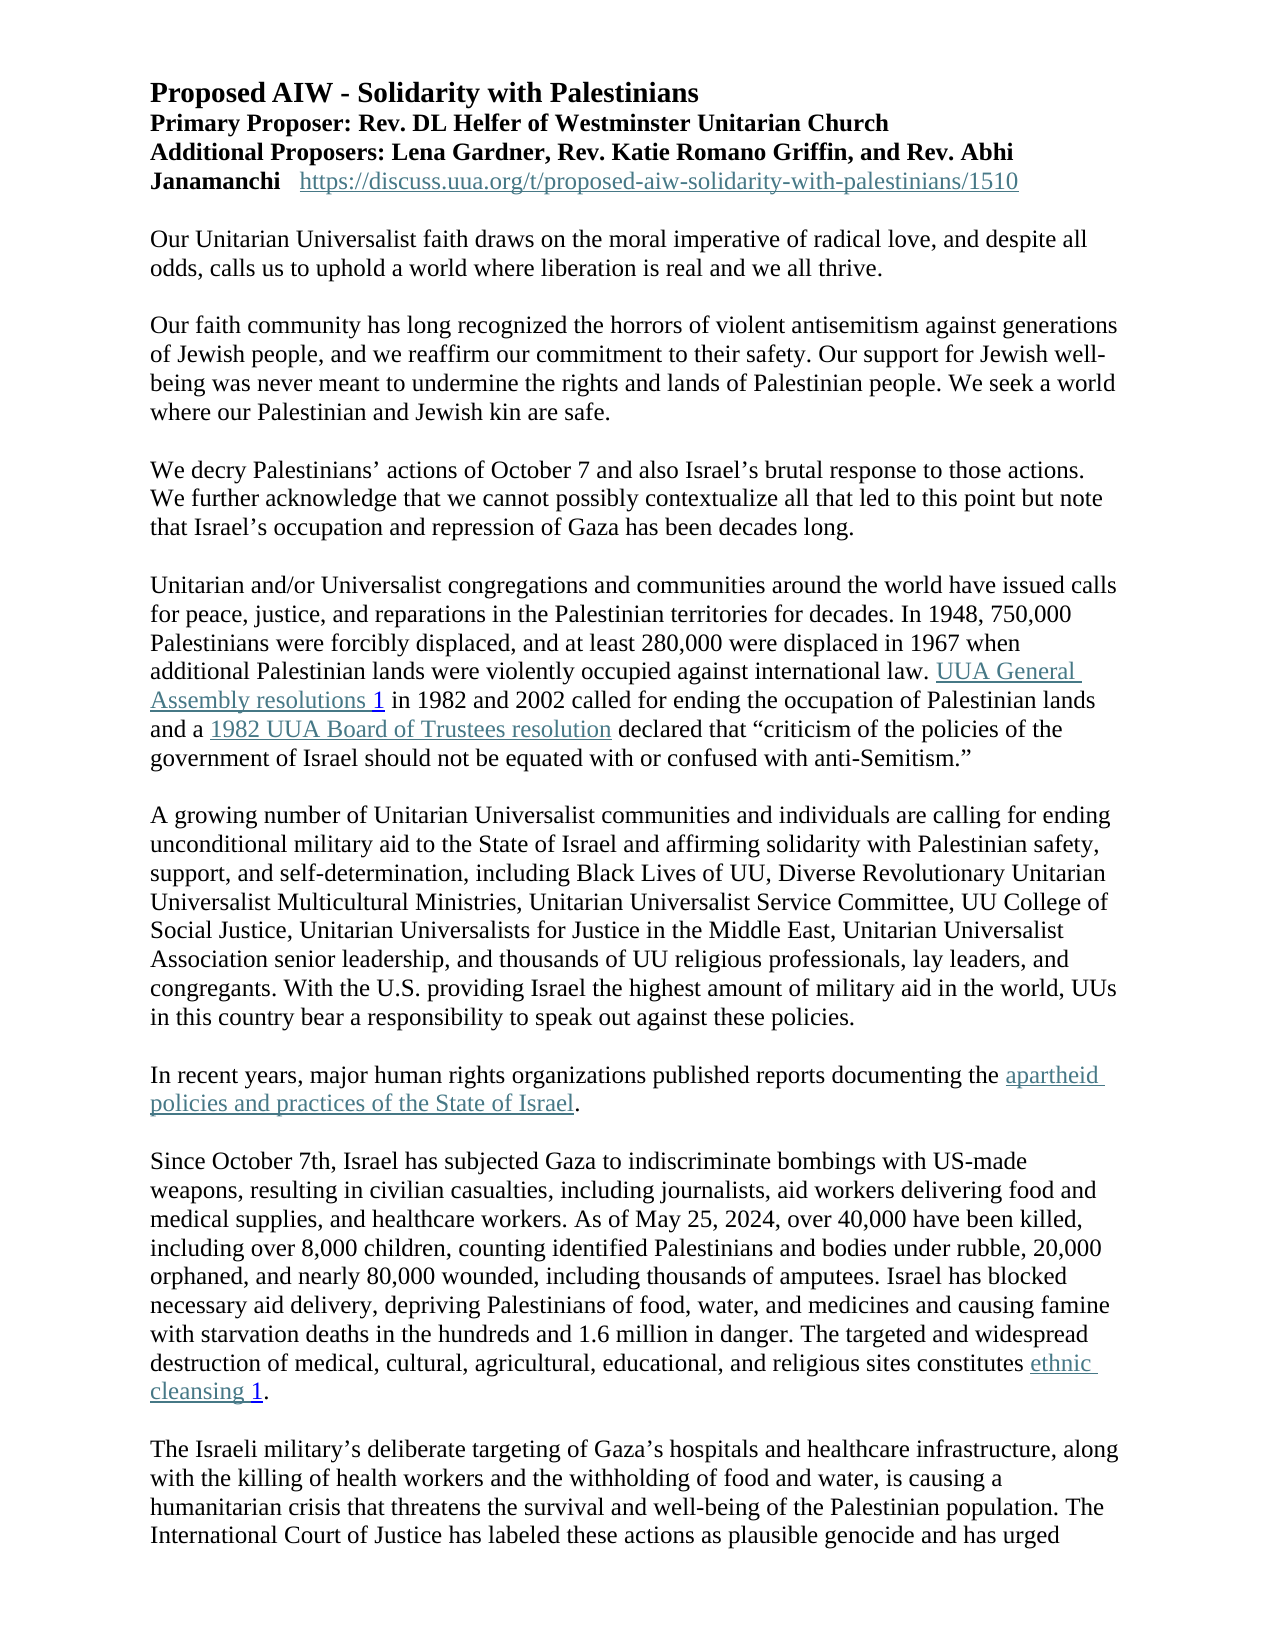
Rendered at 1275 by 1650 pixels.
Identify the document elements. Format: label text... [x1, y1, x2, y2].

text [150, 1434, 1125, 1549]
text Since October 7th, Israel has subjected Gaza to indiscriminate bombings with US-made weapons, resulting in civilian casualties, including journalists, aid workers delivering food and medical supplies, and healthcare workers. As of May 25, 2024, over 40,000 have been killed, including over 8,000 children, counting identified Palestinians and bodies under rubble, 20,000 orphaned, and nearly 80,000 wounded, including thousands of amputees. Israel has blocked necessary aid delivery, depriving Palestinians of food, water, and medicines and causing famine with starvation deaths in the hundreds and 1.6 million in danger. The targeted and widespread destruction of medical, cultural, agricultural, educational, and religious sites constitutes ethnic cleansing 1. [150, 1146, 1125, 1405]
text Primary Proposer: Rev. DL Helfer of Westminster Unitarian Church Additional Proposers: Lena Gardner, Rev. Katie Romano Griffin, and Rev. Abhi Janamanchi https://discuss.uua.org/t/proposed-aiw-solidarity-with-palestinians/1510 [150, 108, 1125, 195]
text In recent years, major human rights organizations published reports documenting the apartheid policies and practices of the State of Israel. [150, 1060, 1125, 1117]
text We decry Palestinians’ actions of October 7 and also Israel’s brutal response to those actions. We further acknowledge that we cannot possibly contextualize all that led to this point but note that Israel’s occupation and repression of Gaza has been decades long. [150, 455, 1125, 541]
text Unitarian and/or Universalist congregations and communities around the world have issued calls for peace, justice, and reparations in the Palestinian territories for decades. In 1948, 750,000 Palestinians were forcibly displaced, and at least 280,000 were displaced in 1967 when additional Palestinian lands were violently occupied against international law. UUA General Assembly resolutions 1 in 1982 and 2002 called for ending the occupation of Palestinian lands and a 1982 UUA Board of Trustees resolution declared that “criticism of the policies of the government of Israel should not be equated with or confused with anti-Semitism.” [150, 570, 1125, 771]
text Our faith community has long recognized the horrors of violent antisemitism against generations of Jewish people, and we reaffirm our commitment to their safety. Our support for Jewish well-being was never meant to undermine the rights and lands of Palestinian people. We seek a world where our Palestinian and Jewish kin are safe. [150, 311, 1125, 426]
text A growing number of Unitarian Universalist communities and individuals are calling for ending unconditional military aid to the State of Israel and affirming solidarity with Palestinian safety, support, and self-determination, including Black Lives of UU, Diverse Revolutionary Unitarian Universalist Multicultural Ministries, Unitarian Universalist Service Committee, UU College of Social Justice, Unitarian Universalists for Justice in the Middle East, Unitarian Universalist Association senior leadership, and thousands of UU religious professionals, lay leaders, and congregants. With the U.S. providing Israel the highest amount of military aid in the world, UUs in this country bear a responsibility to speak out against these policies. [150, 801, 1125, 1031]
text Our Unitarian Universalist faith draws on the moral imperative of radical love, and despite all odds, calls us to uphold a world where liberation is real and we all thrive. [150, 224, 1125, 281]
subtitle Proposed AIW - Solidarity with Palestinians [150, 75, 1125, 108]
